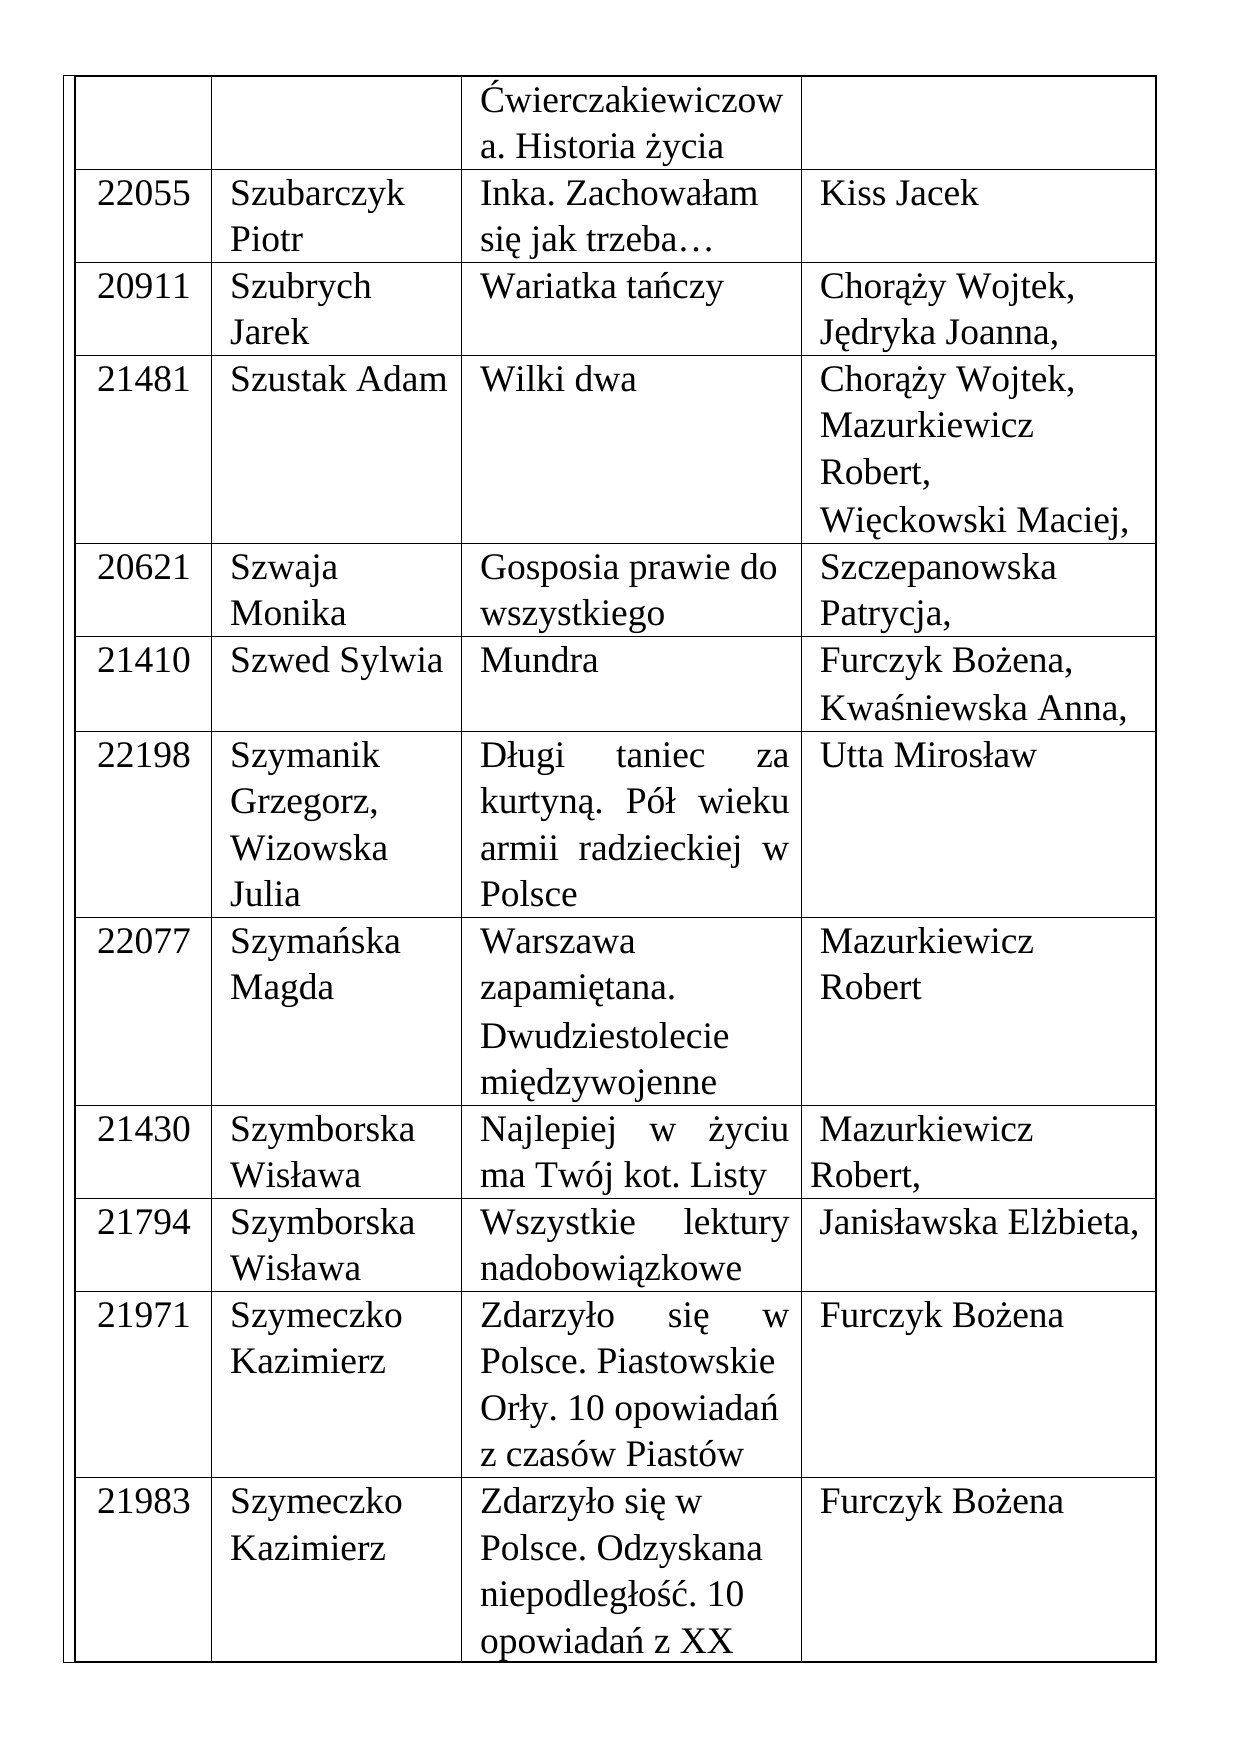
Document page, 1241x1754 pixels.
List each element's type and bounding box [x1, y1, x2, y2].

table_cell [212, 170, 461, 262]
table_cell [462, 918, 801, 1105]
table_cell [802, 918, 1155, 1105]
table_cell [462, 1478, 801, 1661]
table_cell [802, 170, 1155, 262]
table_cell [76, 1478, 211, 1661]
table_cell [462, 263, 801, 355]
table_cell [76, 356, 211, 543]
table_cell [76, 544, 211, 636]
table_cell [462, 732, 801, 917]
table_cell [212, 918, 461, 1105]
table_cell [212, 1199, 461, 1291]
table_cell [462, 544, 801, 636]
table_cell [802, 263, 1155, 355]
table_cell [212, 1478, 461, 1661]
table_cell [212, 544, 461, 636]
table_cell [802, 544, 1155, 636]
table_cell [802, 637, 1155, 731]
table_cell [212, 732, 461, 917]
table_cell [76, 77, 211, 169]
table_cell [76, 170, 211, 262]
table_cell [76, 732, 211, 917]
table_cell [802, 1199, 1155, 1291]
table_cell [76, 1292, 211, 1477]
table_cell [76, 1199, 211, 1291]
table_cell [462, 637, 801, 731]
table_cell [462, 77, 801, 169]
table_cell [462, 356, 801, 543]
table_cell [76, 918, 211, 1105]
table_cell [802, 1292, 1155, 1477]
table_cell [462, 1106, 801, 1198]
table_cell [76, 1106, 211, 1198]
table_cell [64, 76, 74, 1662]
table_cell [212, 1106, 461, 1198]
table_cell [212, 77, 461, 169]
table_cell [212, 1292, 461, 1477]
table_cell [462, 170, 801, 262]
table_cell [802, 1478, 1155, 1661]
table_cell [212, 356, 461, 543]
table_cell [462, 1199, 801, 1291]
table_cell [802, 732, 1155, 917]
table_cell [76, 263, 211, 355]
table_cell [802, 1106, 1155, 1198]
table_cell [802, 77, 1155, 169]
table_cell [212, 637, 461, 731]
table_cell [212, 263, 461, 355]
table_cell [76, 637, 211, 731]
table_cell [802, 356, 1155, 543]
table_cell [462, 1292, 801, 1477]
